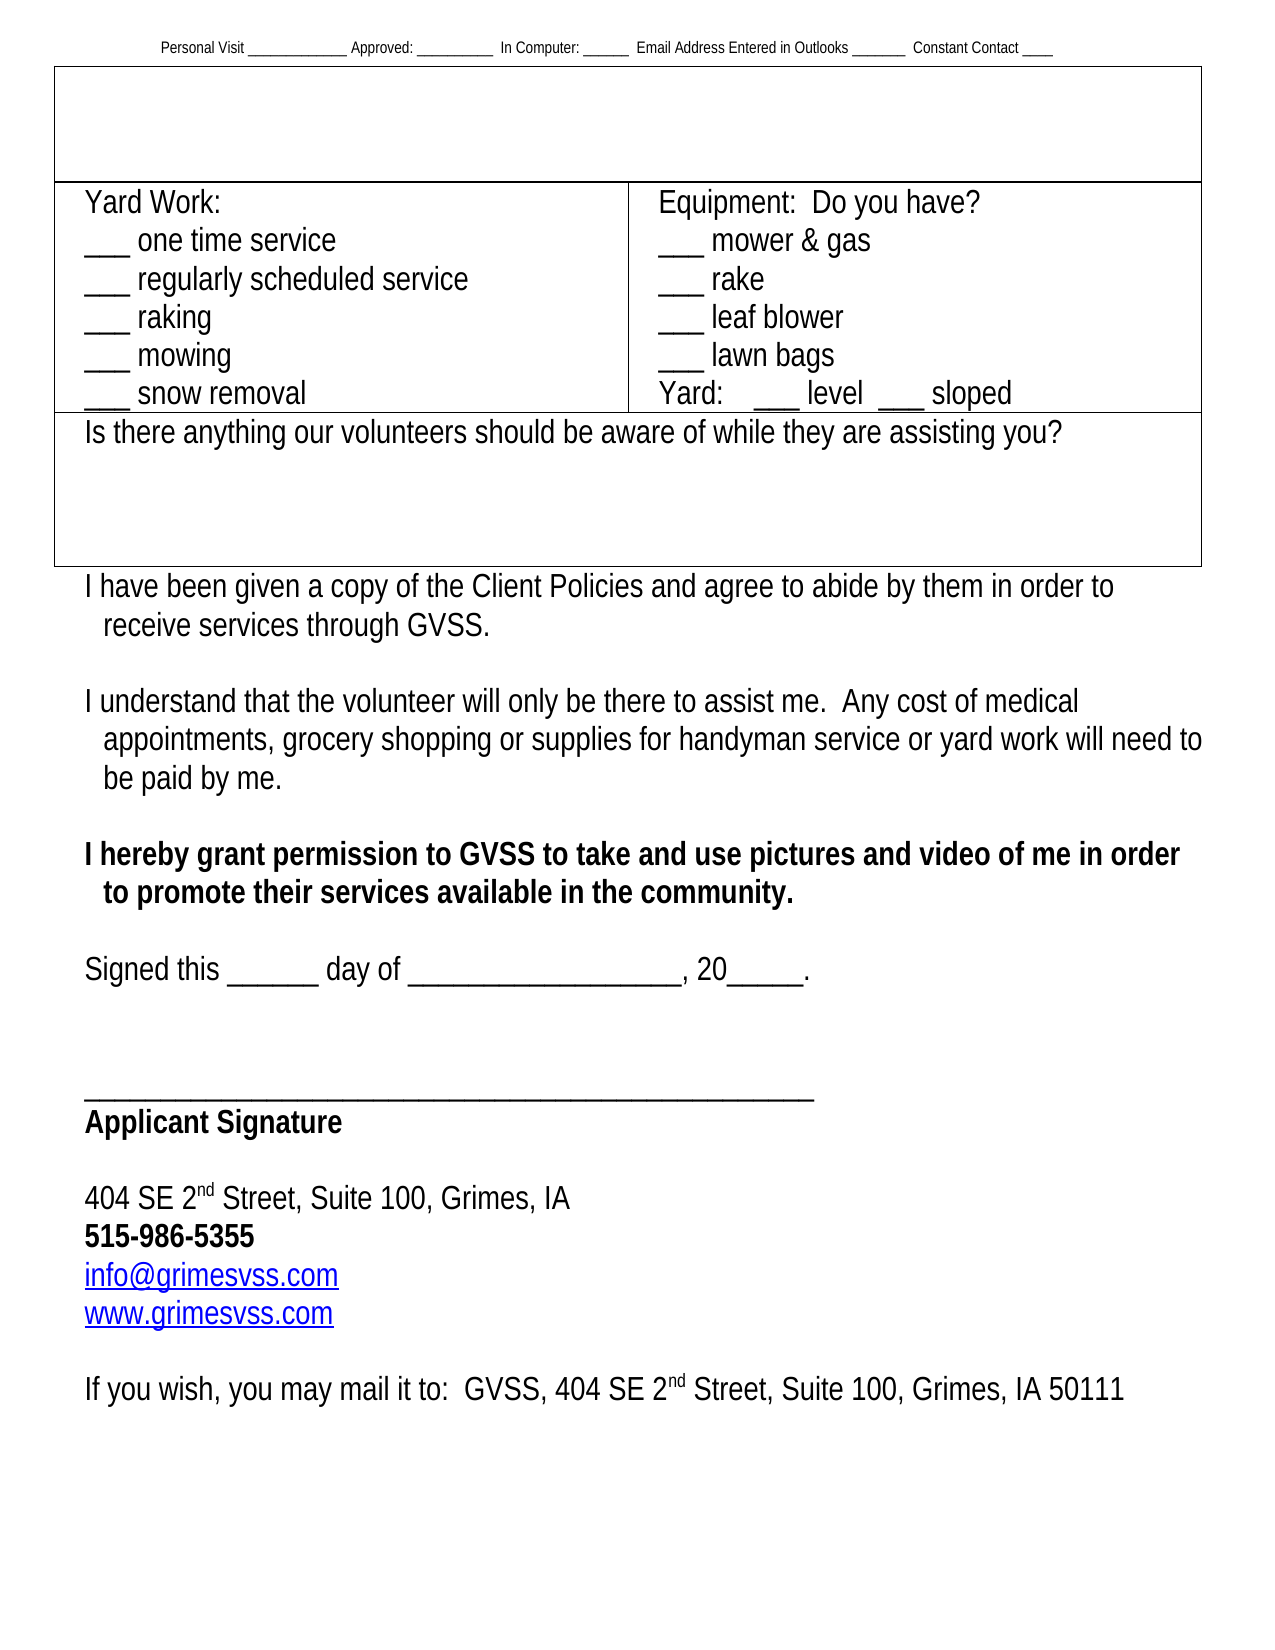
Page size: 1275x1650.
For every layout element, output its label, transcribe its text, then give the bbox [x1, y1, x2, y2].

text ________________________________________________ [84, 1064, 1209, 1102]
text I understand that the volunteer will only be there to assist me. Any cost of medical appointments, grocery shopping or supplies for handyman service or yard work will need to be paid by me. [84, 681, 1209, 796]
text I have been given a copy of the Client Policies and agree to abide by them in order to receive services through GVSS. [84, 567, 1209, 643]
text If you wish, you may mail it to: GVSS, 404 SE 2nd Street, Suite 100, Grimes, IA 50111 [84, 1369, 1209, 1408]
text Signed this ______ day of __________________, 20_____. [84, 949, 1209, 987]
table_cell Is there anything our volunteers should be aware of while they are assisting you? [55, 413, 1201, 566]
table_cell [55, 67, 628, 181]
text 515-986-5355 [84, 1217, 1209, 1255]
table_cell [628, 67, 1201, 181]
table_cell Equipment: Do you have? ___ mower & gas ___ rake ___ leaf blower ___ lawn bags Yard: ___ level ___ sloped [629, 183, 1201, 412]
text www.grimesvss.com [84, 1293, 1209, 1331]
text 404 SE 2nd Street, Suite 100, Grimes, IA [84, 1178, 1209, 1217]
table_cell Yard Work: ___ one time service ___ regularly scheduled service ___ raking ___ mowing ___ snow removal [55, 183, 628, 412]
text Applicant Signature [84, 1102, 1209, 1140]
text I hereby grant permission to GVSS to take and use pictures and video of me in order to promote their services available in the community. [84, 834, 1209, 911]
text info@grimesvss.com [84, 1255, 1209, 1293]
